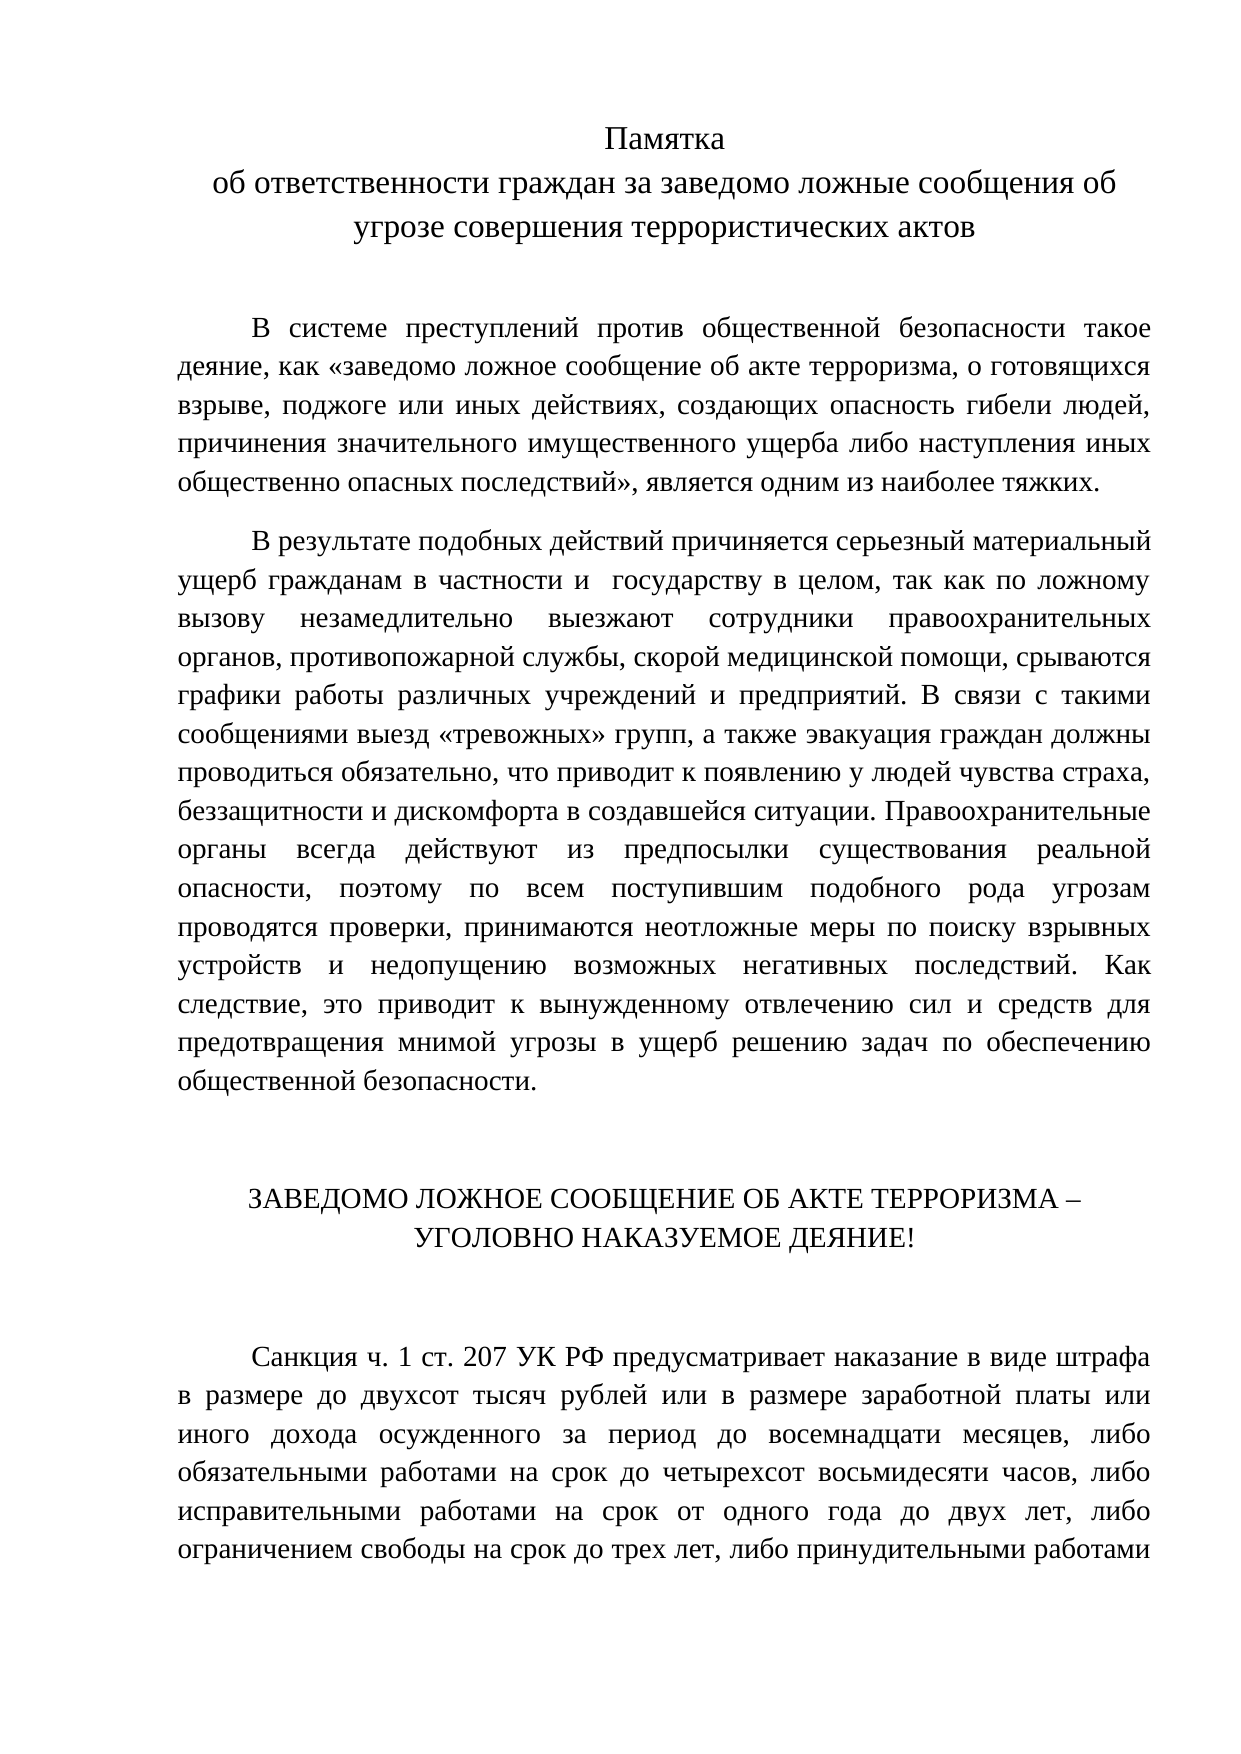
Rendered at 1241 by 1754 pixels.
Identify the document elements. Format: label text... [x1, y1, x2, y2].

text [177, 1339, 1152, 1565]
text В системе преступлений против общественной безопасности такое деяние, как «заведомо ложное сообщение об акте терроризма, о готовящихся взрыве, поджоге или иных действиях, создающих опасность гибели людей, причинения значительного имущественного ущерба либо наступления иных общественно опасных последствий», является одним из наиболее тяжких. [177, 310, 1152, 497]
text В результате подобных действий причиняется серьезный материальный ущерб гражданам в частности и государству в целом, так как по ложному вызову незамедлительно выезжают сотрудники правоохранительных органов, противопожарной службы, скорой медицинской помощи, срываются графики работы различных учреждений и предприятий. В связи с такими сообщениями выезд «тревожных» групп, а также эвакуация граждан должны проводиться обязательно, что приводит к появлению у людей чувства страха, беззащитности и дискомфорта в создавшейся ситуации. Правоохранительные органы всегда действуют из предпосылки существования реальной опасности, поэтому по всем поступившим подобного рода угрозам проводятся проверки, принимаются неотложные меры по поиску взрывных устройств и недопущению возможных негативных последствий. Как следствие, это приводит к вынужденному отвлечению сил и средств для предотвращения мнимой угрозы в ущерб решению задач по обеспечению общественной безопасности. [177, 523, 1152, 1096]
text об ответственности граждан за заведомо ложные сообщения об угрозе совершения террористических актов [177, 162, 1152, 244]
text Памятка [177, 118, 1152, 156]
text ЗАВЕДОМО ЛОЖНОЕ СООБЩЕНИЕ ОБ АКТЕ ТЕРРОРИЗМА – УГОЛОВНО НАКАЗУЕМОЕ ДЕЯНИЕ! [177, 1182, 1152, 1254]
